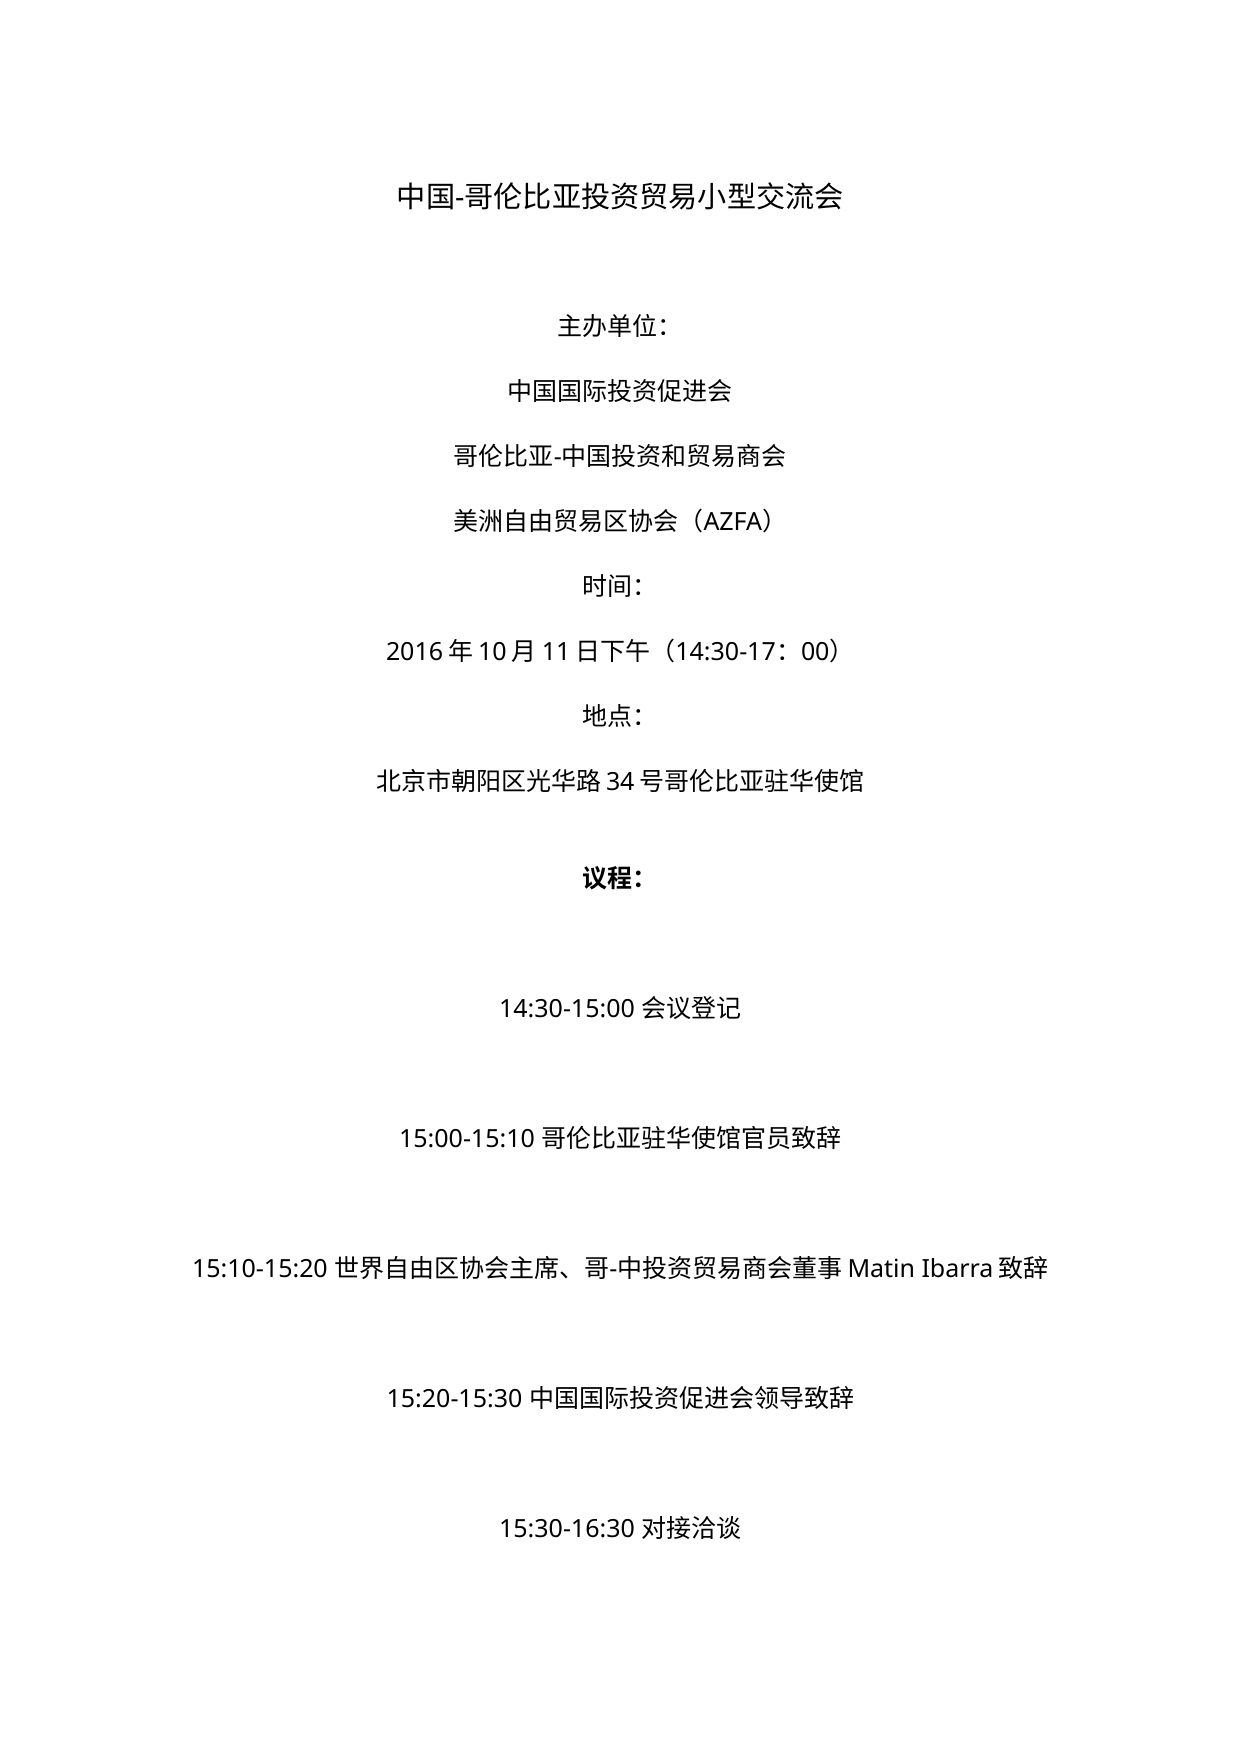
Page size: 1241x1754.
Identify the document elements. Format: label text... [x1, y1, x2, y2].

text 14:30-15:00 会议登记 [187, 974, 1053, 1039]
text 中国-哥伦比亚投资贸易小型交流会 [187, 162, 1053, 227]
text 议程： [187, 844, 1053, 909]
text 时间： [187, 552, 1053, 617]
text 北京市朝阳区光华路34号哥伦比亚驻华使馆 [187, 747, 1053, 812]
text 地点： [187, 682, 1053, 747]
text 2016年10月11日下午（14:30-17：00） [187, 617, 1053, 682]
text 中国国际投资促进会 [187, 357, 1053, 422]
text 15:10-15:20 世界自由区协会主席、哥-中投资贸易商会董事Matin Ibarra致辞 [187, 1234, 1053, 1299]
text 哥伦比亚-中国投资和贸易商会 [187, 422, 1053, 487]
text 主办单位： [187, 292, 1053, 357]
text 15:20-15:30 中国国际投资促进会领导致辞 [187, 1364, 1053, 1429]
text 15:30-16:30 对接洽谈 [187, 1494, 1053, 1559]
text 美洲自由贸易区协会（AZFA） [187, 487, 1053, 552]
text 15:00-15:10 哥伦比亚驻华使馆官员致辞 [187, 1104, 1053, 1169]
